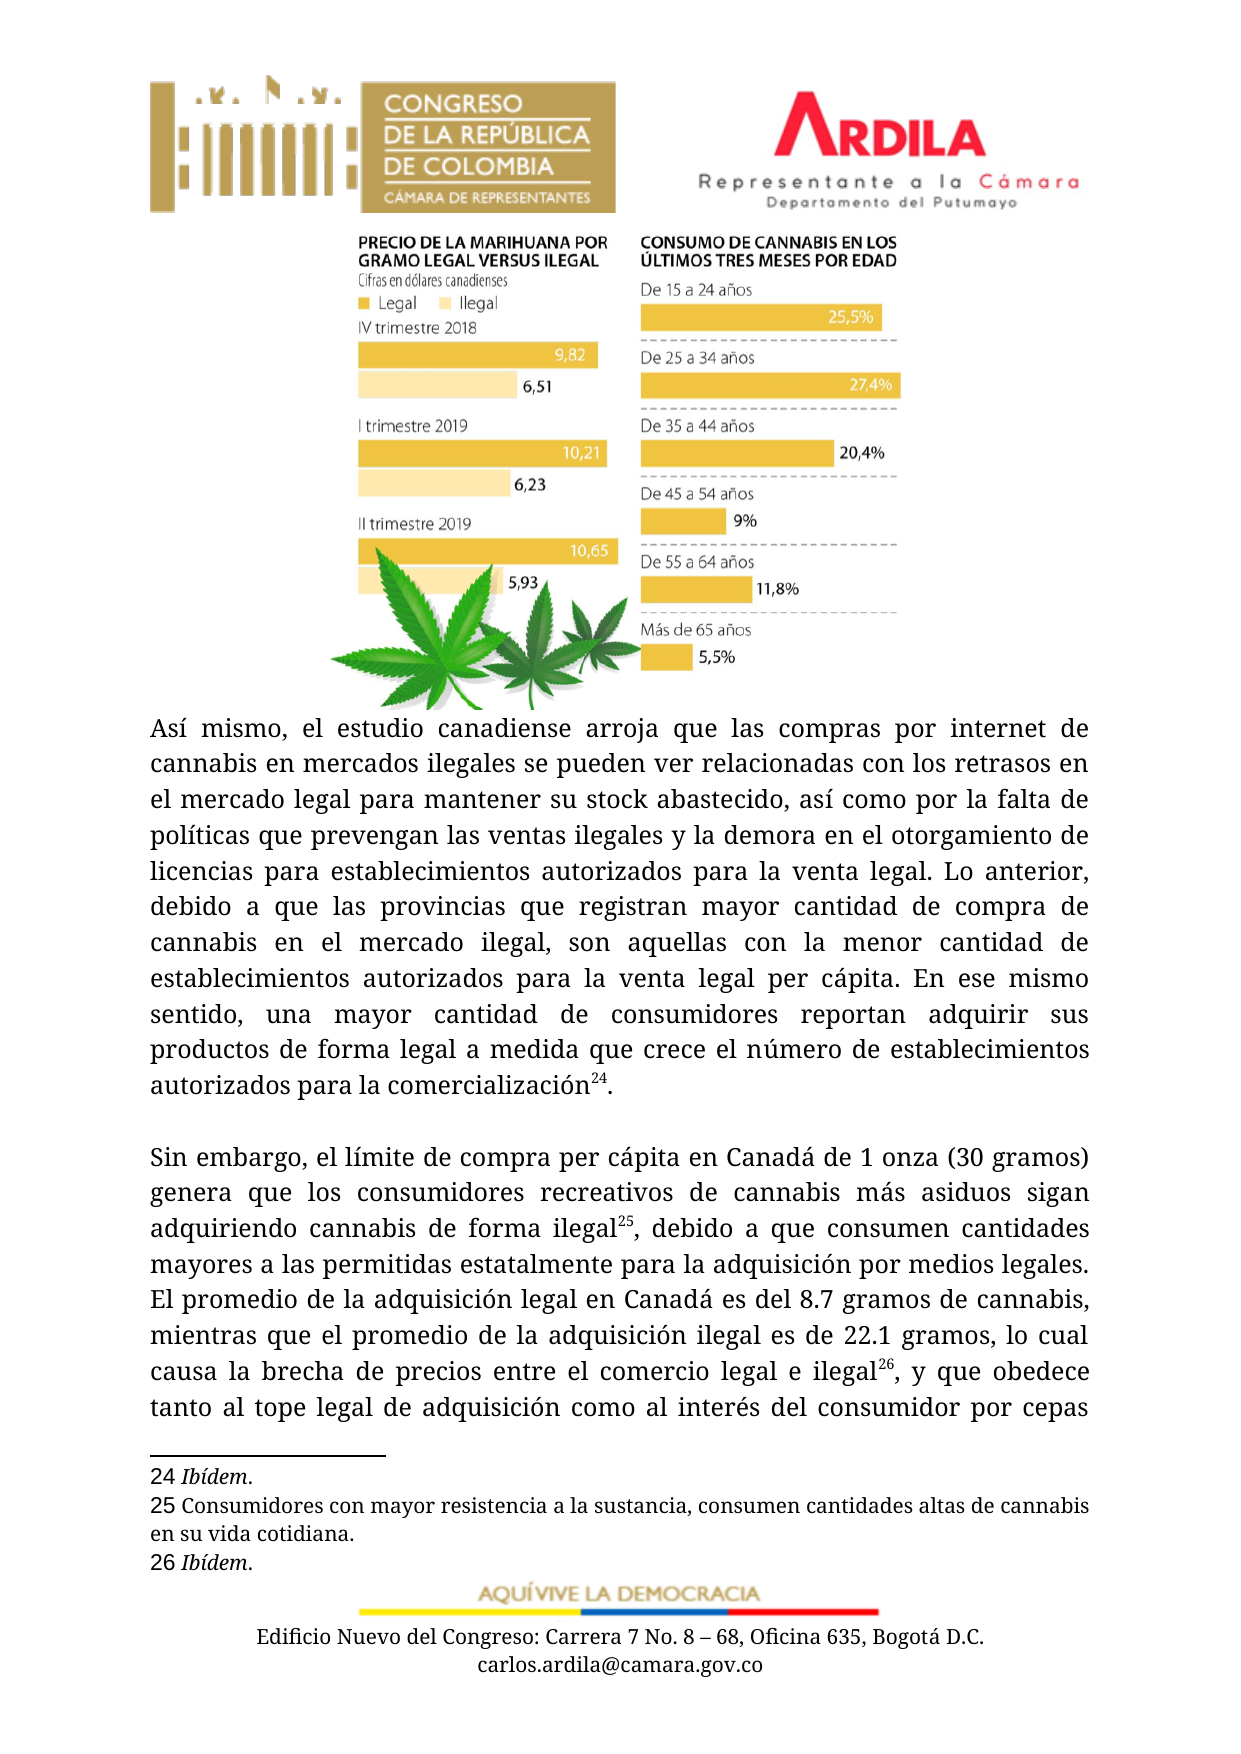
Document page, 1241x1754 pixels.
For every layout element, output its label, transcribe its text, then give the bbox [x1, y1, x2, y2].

picture [323, 231, 917, 710]
text Así mismo, el estudio canadiense arroja que las compras por internet de cannabis en mercados ilegales se pueden ver relacionadas con los retrasos en el mercado legal para mantener su stock abastecido, así como por la falta de políticas que prevengan las ventas ilegales y la demora en el otorgamiento de licencias para establecimientos autorizados para la venta legal. Lo anterior, debido a que las provincias que registran mayor cantidad de compra de cannabis en el mercado ilegal, son aquellas con la menor cantidad de establecimientos autorizados para la venta legal per cápita. En ese mismo sentido, una mayor cantidad de consumidores reportan adquirir sus productos de forma legal a medida que crece el número de establecimientos autorizados para la comercialización. [150, 710, 1090, 1102]
picture [679, 85, 1091, 227]
picture [352, 1576, 888, 1622]
picture [150, 75, 616, 213]
